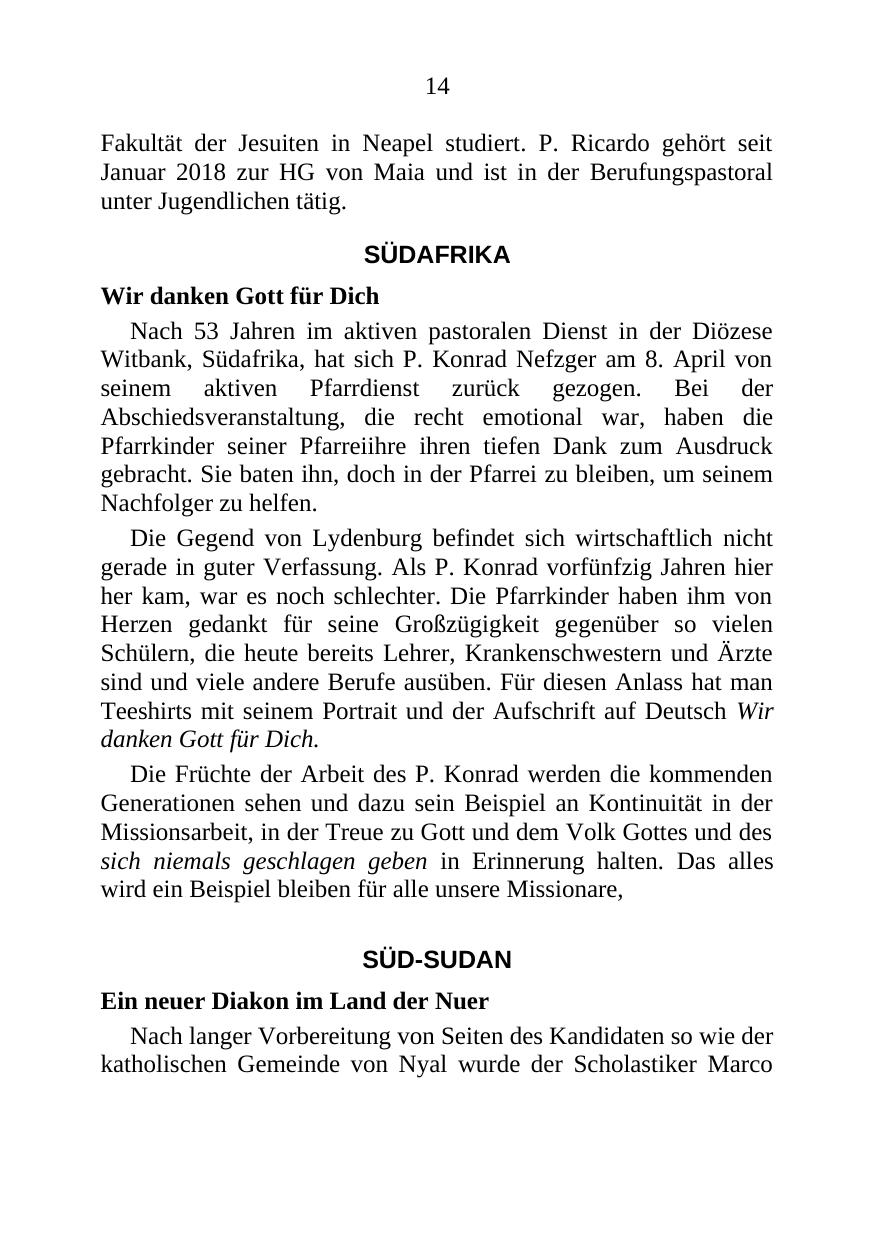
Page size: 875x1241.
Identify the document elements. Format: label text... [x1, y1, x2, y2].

text Wir danken Gott für Dich [100, 281, 774, 309]
text Die Früchte der Arbeit des P. Konrad werden die kommenden Generationen sehen und dazu sein Beispiel an Kontinuität in der Missionsarbeit, in der Treue zu Gott und dem Volk Gottes und des sich niemals geschlagen geben in Erinnerung halten. Das alles wird ein Beispiel bleiben für alle unsere Missionare, [100, 759, 774, 903]
text Ein neuer Diakon im Land der Nuer [100, 986, 774, 1014]
text Die Gegend von Lydenburg befindet sich wirtschaftlich nicht gerade in guter Verfassung. Als P. Konrad vorfünfzig Jahren hier her kam, war es noch schlechter. Die Pfarrkinder haben ihm von Herzen gedankt für seine Großzügigkeit gegenüber so vielen Schülern, die heute bereits Lehrer, Krankenschwestern und Ärzte sind und viele andere Berufe ausüben. Für diesen Anlass hat man Teeshirts mit seinem Portrait und der Aufschrift auf Deutsch Wir danken Gott für Dich. [100, 523, 774, 753]
text Nach 53 Jahren im aktiven pastoralen Dienst in der Diözese Witbank, Südafrika, hat sich P. Konrad Nefzger am 8. April von seinem aktiven Pfarrdienst zurück gezogen. Bei der Abschiedsveranstaltung, die recht emotional war, haben die Pfarrkinder seiner Pfarreiihre ihren tiefen Dank zum Ausdruck gebracht. Sie baten ihn, doch in der Pfarrei zu bleiben, um seinem Nachfolger zu helfen. [100, 316, 774, 517]
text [100, 128, 774, 214]
text SÜD-SUDAN [100, 944, 774, 973]
text SÜDAFRIKA [100, 239, 774, 268]
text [100, 1021, 774, 1078]
